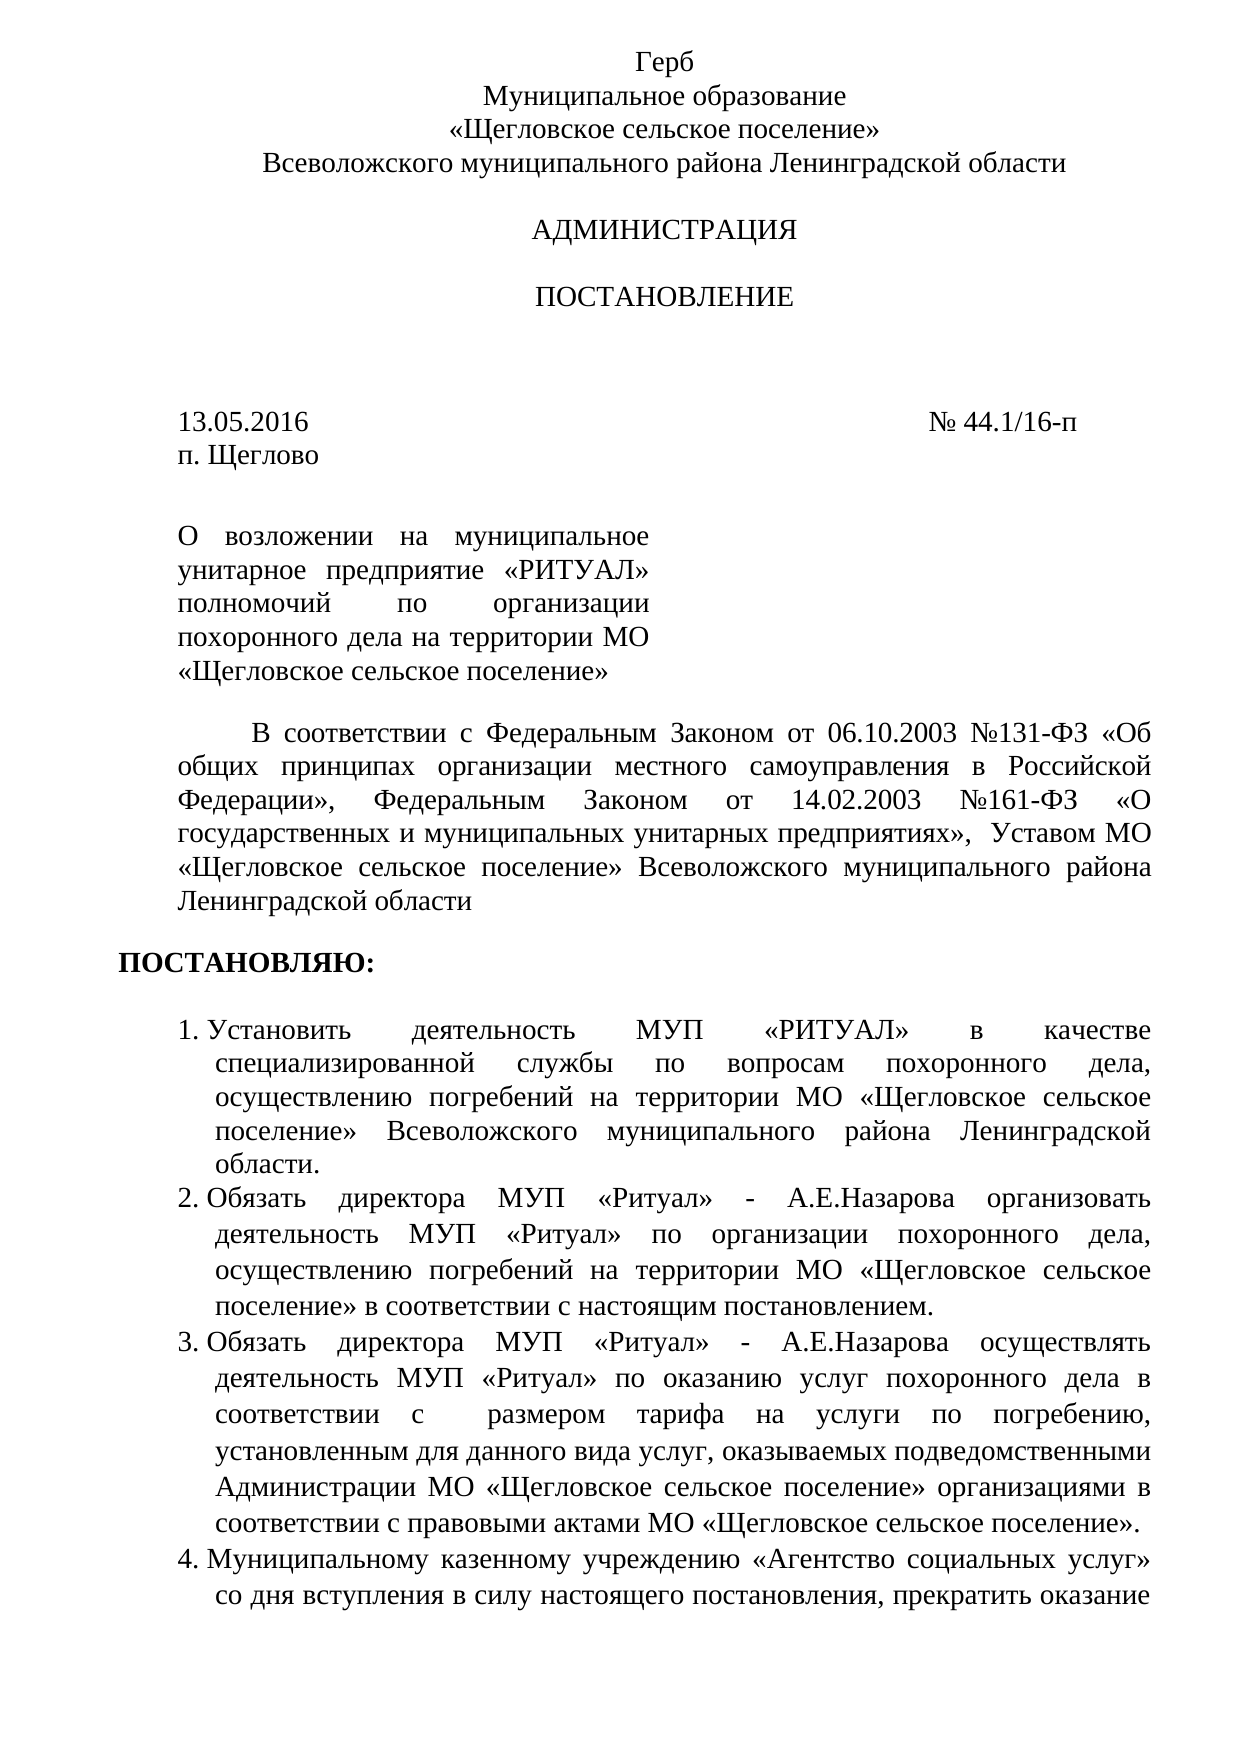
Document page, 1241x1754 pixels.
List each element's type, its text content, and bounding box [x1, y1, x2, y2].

text ПОСТАНОВЛЯЮ: [118, 945, 1152, 978]
text 13.05.2016 № 44.1/16-п [177, 404, 1152, 437]
text В соответствии с Федеральным Законом от 06.10.2003 №131-ФЗ «Об общих принципах организации местного самоуправления в Российской Федерации», Федеральным Законом от 14.02.2003 №161-ФЗ «О государственных и муниципальных унитарных предприятиях», Уставом МО «Щегловское сельское поселение» Всеволожского муниципального района Ленинградской области [177, 715, 1152, 916]
list Установить деятельность МУП «РИТУАЛ» в качестве специализированной службы по вопросам похоронного дела, осуществлению погребений на территории МО «Щегловское сельское поселение» Всеволожского муниципального района Ленинградской области. [177, 1012, 1152, 1180]
text Герб [177, 44, 1152, 78]
list Обязать директора МУП «Ритуал» - А.Е.Назарова осуществлять деятельность МУП «Ритуал» по оказанию услуг похоронного дела в соответствии с размером тарифа на услуги по погребению, установленным для данного вида услуг, оказываемых подведомственными Администрации МО «Щегловское сельское поселение» организациями в соответствии с правовыми актами МО «Щегловское сельское поселение». [177, 1324, 1152, 1539]
text «Щегловское сельское поселение» [177, 111, 1152, 145]
text п. Щеглово [177, 437, 650, 471]
text Всеволожского муниципального района Ленинградской области [177, 145, 1152, 178]
text О возложении на муниципальное унитарное предприятие «РИТУАЛ» полномочий по организации похоронного дела на территории МО «Щегловское сельское поселение» [177, 518, 649, 686]
text ПОСТАНОВЛЕНИЕ [177, 279, 1152, 313]
list Обязать директора МУП «Ритуал» - А.Е.Назарова организовать деятельность МУП «Ритуал» по организации похоронного дела, осуществлению погребений на территории МО «Щегловское сельское поселение» в соответствии с настоящим постановлением. [177, 1180, 1152, 1322]
text АДМИНИСТРАЦИЯ [177, 212, 1152, 246]
text Муниципальное образование [177, 78, 1152, 111]
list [177, 1541, 1152, 1611]
